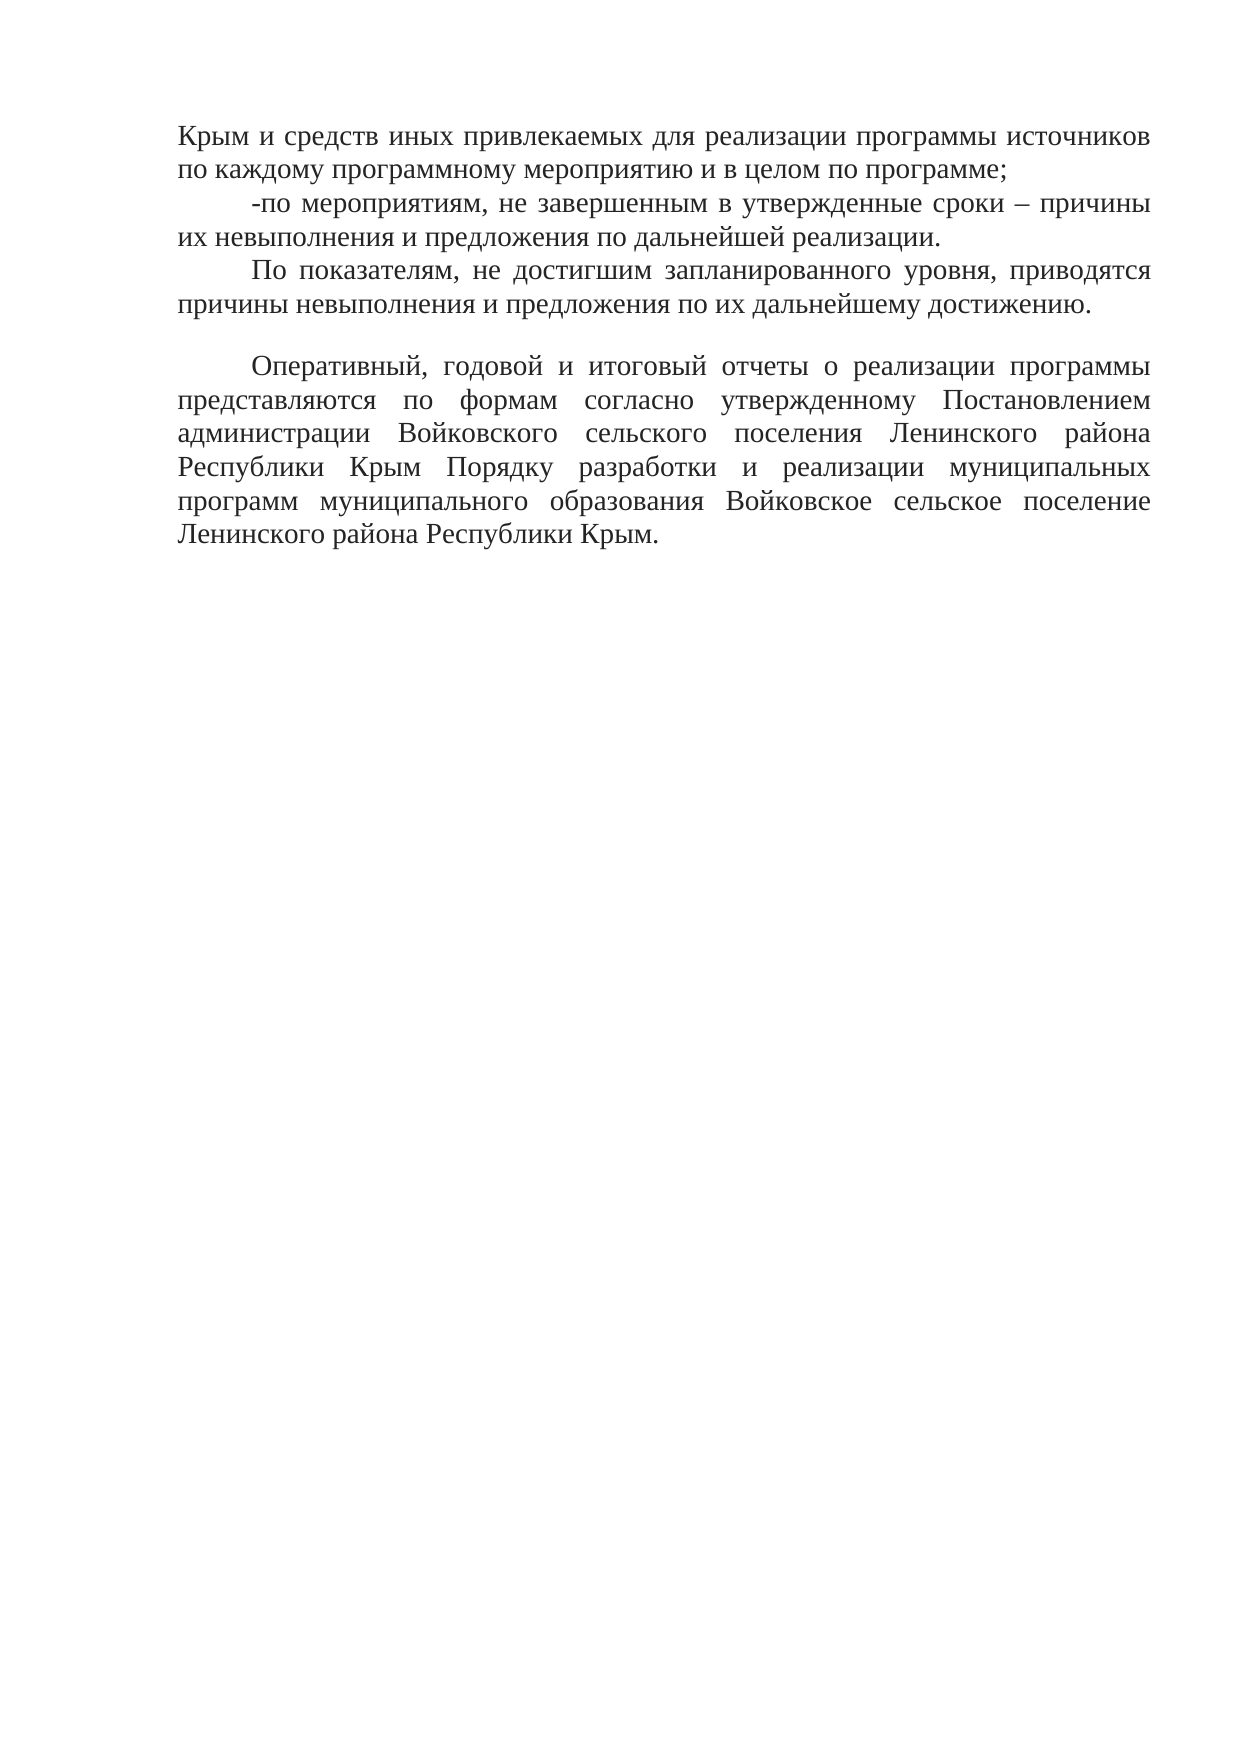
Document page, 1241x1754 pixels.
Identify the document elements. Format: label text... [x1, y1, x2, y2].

text По показателям, не достигшим запланированного уровня, приводятся причины невыполнения и предложения по их дальнейшему достижению. [177, 252, 1152, 319]
text -по мероприятиям, не завершенным в утвержденные сроки – причины их невыполнения и предложения по дальнейшей реализации. [177, 185, 1152, 252]
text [177, 118, 1152, 185]
text Оперативный, годовой и итоговый отчеты о реализации программы представляются по формам согласно утвержденному Постановлением администрации Войковского сельского поселения Ленинского района Республики Крым Порядку разработки и реализации муниципальных программ муниципального образования Войковское сельское поселение Ленинского района Республики Крым. [177, 348, 1152, 550]
